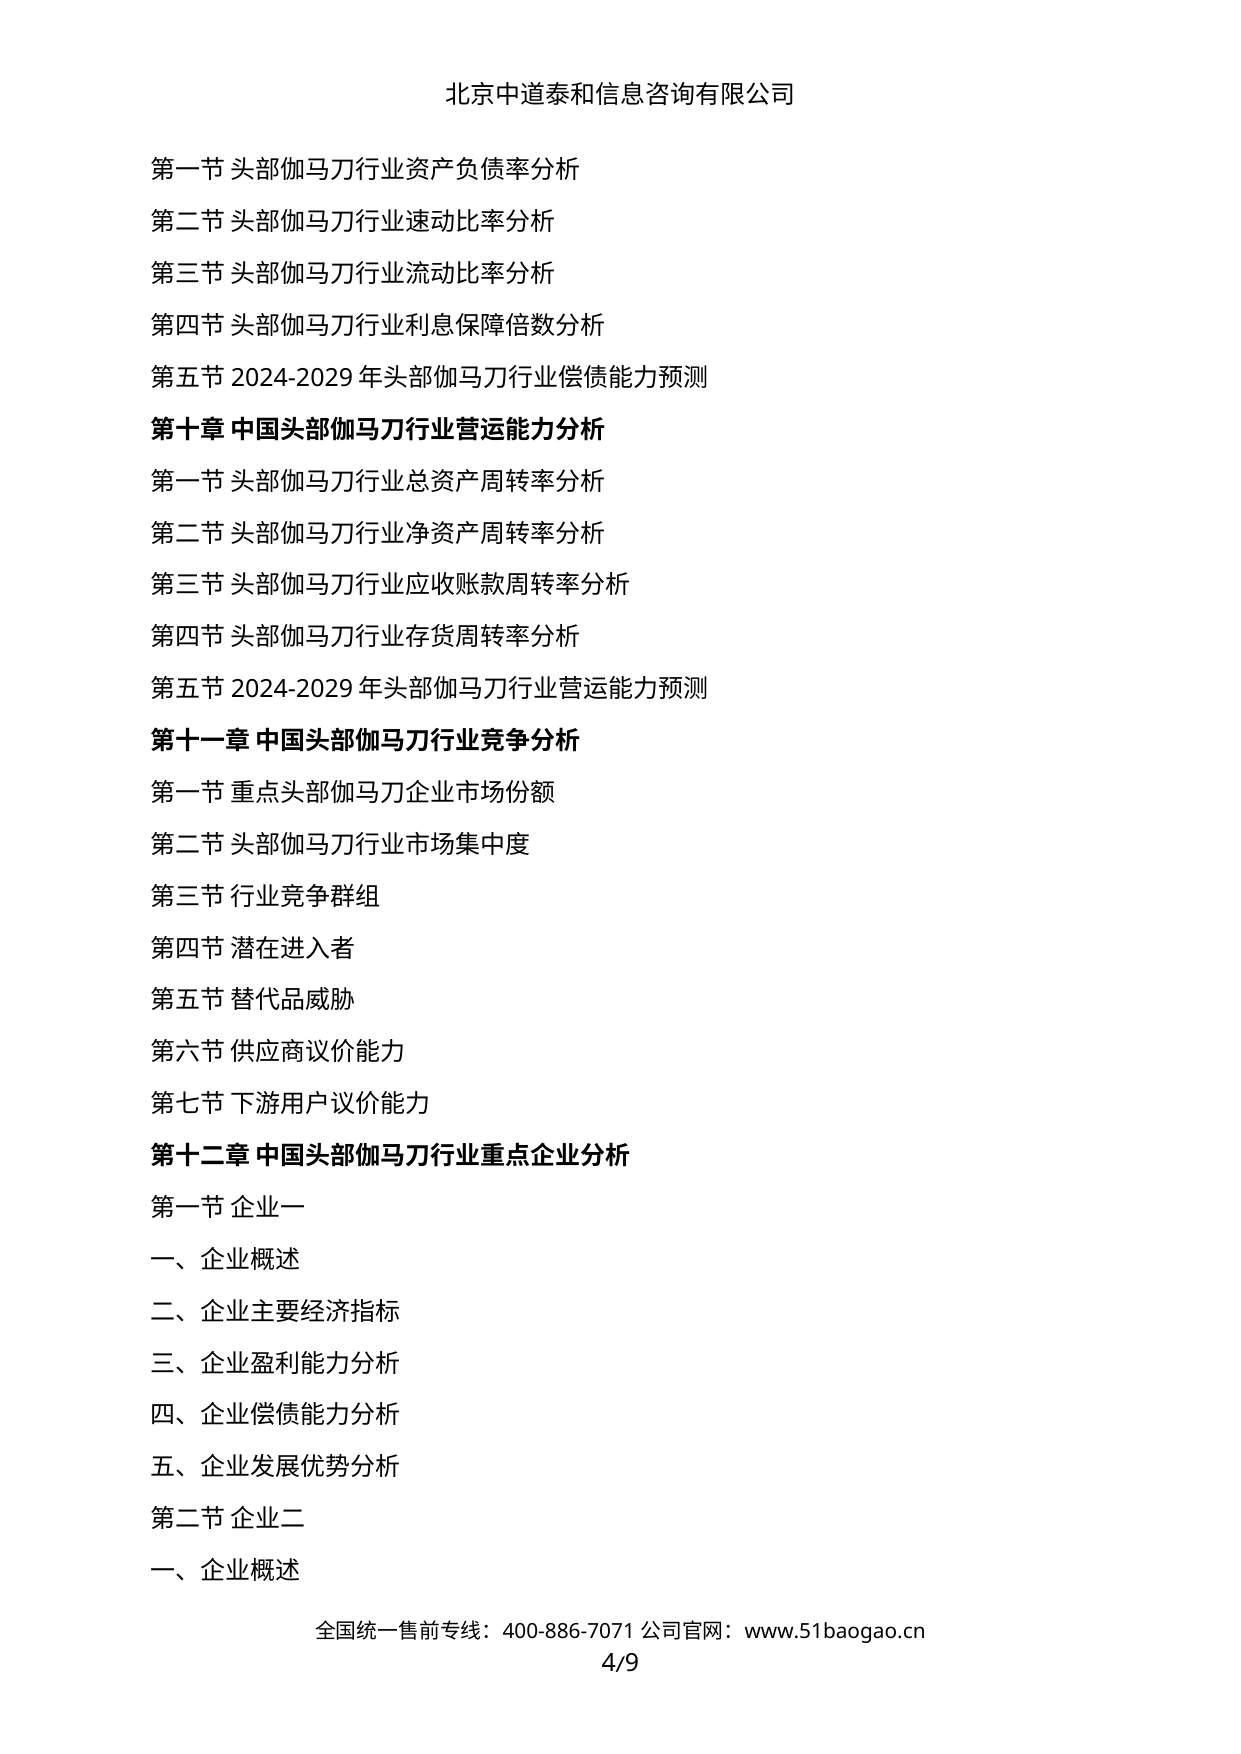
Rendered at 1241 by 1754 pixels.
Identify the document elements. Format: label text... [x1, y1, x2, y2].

text 第三节 头部伽马刀行业应收账款周转率分析 [150, 565, 1090, 601]
text 二、企业主要经济指标 [150, 1291, 1090, 1327]
text 第十一章 中国头部伽马刀行业竞争分析 [150, 721, 1090, 757]
text 一、企业概述 [150, 1551, 1090, 1587]
text 第二节 头部伽马刀行业净资产周转率分析 [150, 513, 1090, 549]
text 第二节 头部伽马刀行业市场集中度 [150, 824, 1090, 861]
text 三、企业盈利能力分析 [150, 1343, 1090, 1379]
text 第五节 2024-2029年头部伽马刀行业偿债能力预测 [150, 357, 1090, 394]
text 第一节 头部伽马刀行业资产负债率分析 [150, 150, 1090, 186]
text 第四节 头部伽马刀行业利息保障倍数分析 [150, 306, 1090, 342]
text 第四节 头部伽马刀行业存货周转率分析 [150, 617, 1090, 653]
text 第六节 供应商议价能力 [150, 1032, 1090, 1068]
text 第五节 2024-2029年头部伽马刀行业营运能力预测 [150, 669, 1090, 705]
text 五、企业发展优势分析 [150, 1447, 1090, 1483]
text 第三节 头部伽马刀行业流动比率分析 [150, 254, 1090, 290]
text 第十章 中国头部伽马刀行业营运能力分析 [150, 409, 1090, 446]
text 第四节 潜在进入者 [150, 928, 1090, 964]
text 四、企业偿债能力分析 [150, 1395, 1090, 1431]
text 第七节 下游用户议价能力 [150, 1084, 1090, 1120]
text 第五节 替代品威胁 [150, 980, 1090, 1016]
text 第一节 重点头部伽马刀企业市场份额 [150, 772, 1090, 809]
text 第二节 企业二 [150, 1499, 1090, 1535]
text 第十二章 中国头部伽马刀行业重点企业分析 [150, 1136, 1090, 1172]
text 第三节 行业竞争群组 [150, 876, 1090, 912]
text 第一节 头部伽马刀行业总资产周转率分析 [150, 461, 1090, 497]
text 第二节 头部伽马刀行业速动比率分析 [150, 202, 1090, 238]
text 一、企业概述 [150, 1239, 1090, 1276]
text 第一节 企业一 [150, 1187, 1090, 1224]
